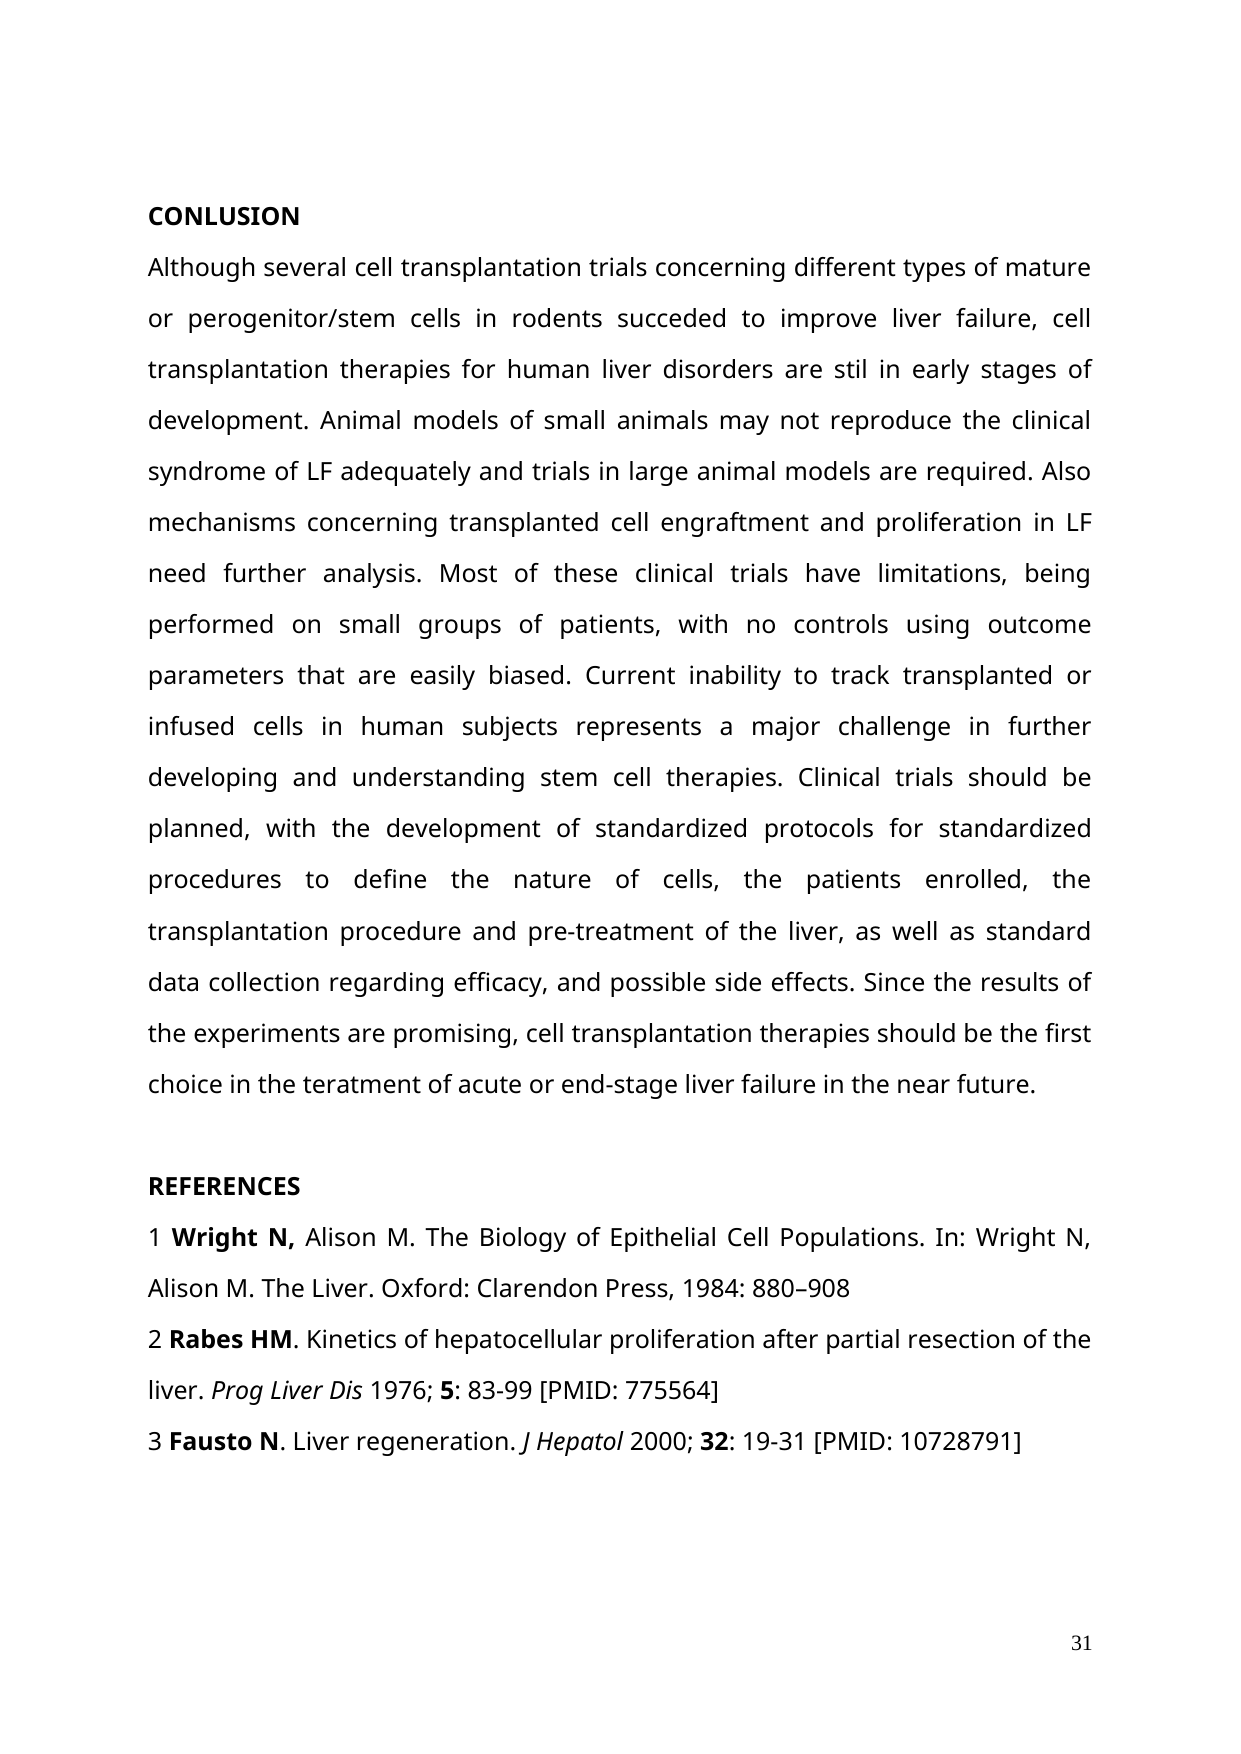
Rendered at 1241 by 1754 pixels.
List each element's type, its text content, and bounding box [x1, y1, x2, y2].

text 3 Fausto N. Liver regeneration. J Hepatol 2000; 32: 19-31 [PMID: 10728791] [148, 1424, 1093, 1458]
text CONLUSION [148, 199, 1093, 233]
text Although several cell transplantation trials concerning different types of mature or perogenitor/stem cells in rodents succeded to improve liver failure, cell transplantation therapies for human liver disorders are stil in early stages of development. Animal models of small animals may not reproduce the clinical syndrome of LF adequately and trials in large animal models are required. Also mechanisms concerning transplanted cell engraftment and proliferation in LF need further analysis. Most of these clinical trials have limitations, being performed on small groups of patients, with no controls using outcome parameters that are easily biased. Current inability to track transplanted or infused cells in human subjects represents a major challenge in further developing and understanding stem cell therapies. Clinical trials should be planned, with the development of standardized protocols for standardized procedures to define the nature of cells, the patients enrolled, the transplantation procedure and pre-treatment of the liver, as well as standard data collection regarding efficacy, and possible side effects. Since the results of the experiments are promising, cell transplantation therapies should be the first choice in the teratment of acute or end-stage liver failure in the near future. [148, 250, 1093, 1100]
text 2 Rabes HM. Kinetics of hepatocellular proliferation after partial resection of the liver. Prog Liver Dis 1976; 5: 83-99 [PMID: 775564] [148, 1322, 1093, 1407]
text REFERENCES [148, 1168, 1093, 1202]
text 1 Wright N, Alison M. The Biology of Epithelial Cell Populations. In: Wright N, Alison M. The Liver. Oxford: Clarendon Press, 1984: 880–908 [148, 1219, 1093, 1304]
